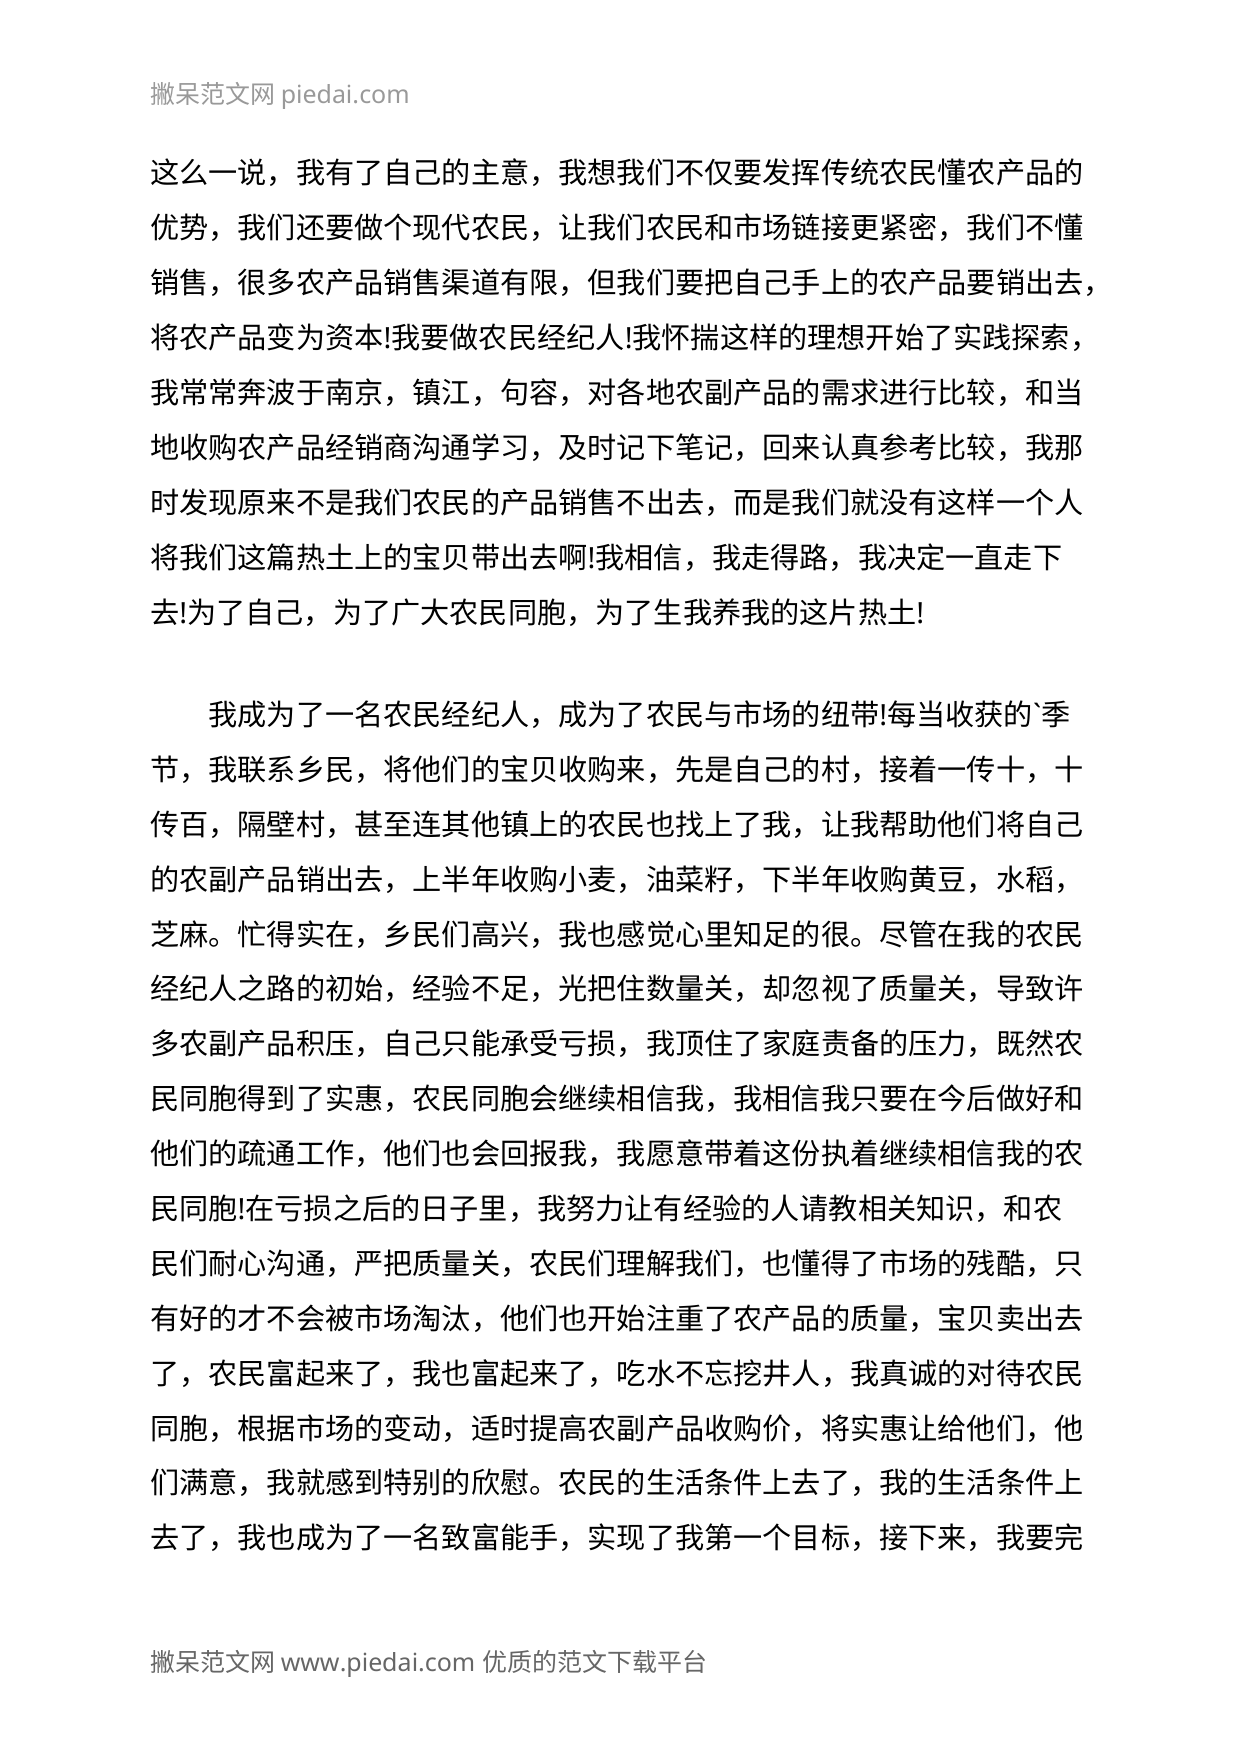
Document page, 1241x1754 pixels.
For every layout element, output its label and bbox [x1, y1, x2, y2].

text [150, 150, 1090, 632]
text [150, 691, 1090, 1557]
